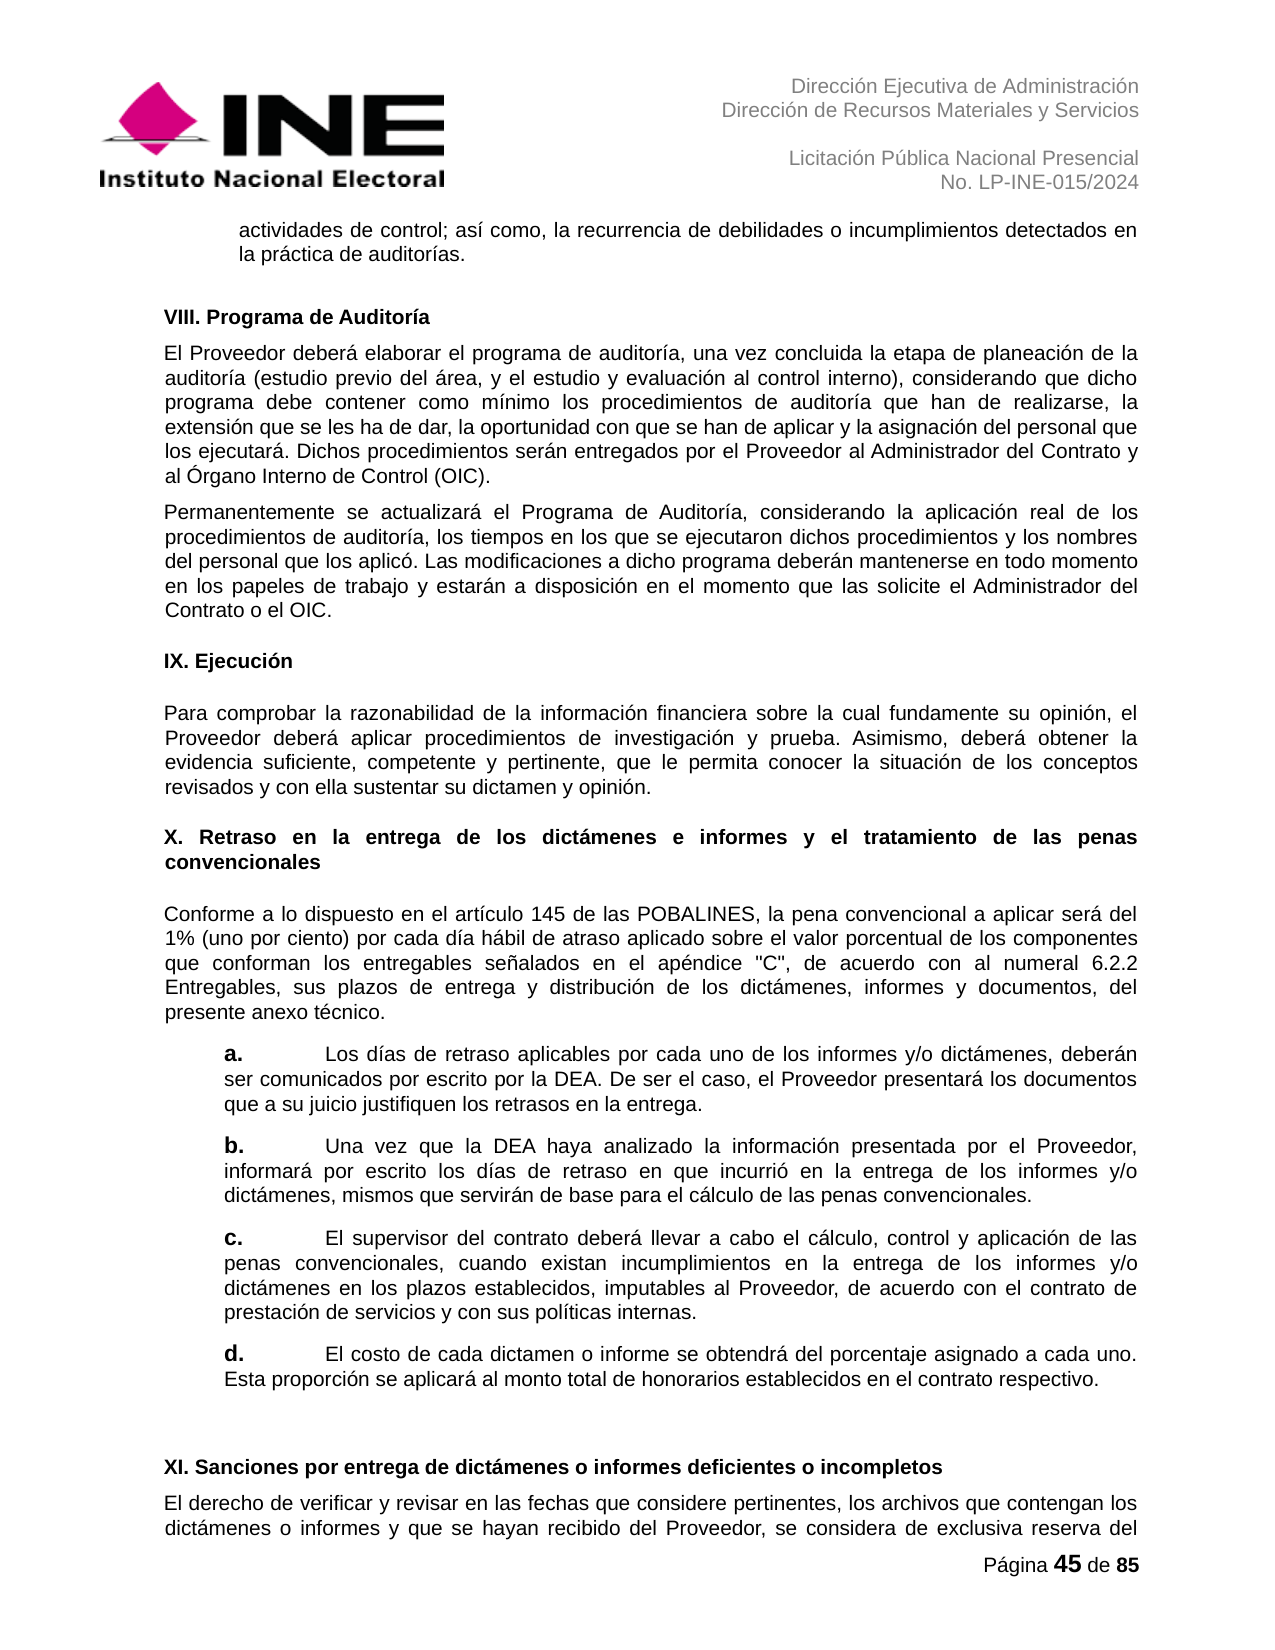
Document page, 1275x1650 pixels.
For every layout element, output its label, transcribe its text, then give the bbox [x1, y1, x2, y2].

text Permanentemente se actualizará el Programa de Auditoría, considerando la aplicación real de los procedimientos de auditoría, los tiempos en los que se ejecutaron dichos procedimientos y los nombres del personal que los aplicó. Las modificaciones a dicho programa deberán mantenerse en todo momento en los papeles de trabajo y estarán a disposición en el momento que las solicite el Administrador del Contrato o el OIC. [163, 500, 1139, 622]
text X. Retraso en la entrega de los dictámenes e informes y el tratamiento de las penas convencionales [163, 825, 1139, 874]
text Conforme a lo dispuesto en el artículo 145 de las POBALINES, la pena convencional a aplicar será del 1% (uno por ciento) por cada día hábil de atraso aplicado sobre el valor porcentual de los componentes que conforman los entregables señalados en el apéndice "C", de acuerdo con al numeral 6.2.2 Entregables, sus plazos de entrega y distribución de los dictámenes, informes y documentos, del presente anexo técnico. [163, 901, 1139, 1024]
list Los días de retraso aplicables por cada uno de los informes y/o dictámenes, deberán ser comunicados por escrito por la DEA. De ser el caso, el Proveedor presentará los documentos que a su juicio justifiquen los retrasos en la entrega. [224, 1040, 1139, 1116]
text Para comprobar la razonabilidad de la información financiera sobre la cual fundamente su opinión, el Proveedor deberá aplicar procedimientos de investigación y prueba. Asimismo, deberá obtener la evidencia suficiente, competente y pertinente, que le permita conocer la situación de los conceptos revisados y con ella sustentar su dictamen y opinión. [163, 701, 1139, 799]
list Una vez que la DEA haya analizado la información presentada por el Proveedor, informará por escrito los días de retraso en que incurrió en la entrega de los informes y/o dictámenes, mismos que servirán de base para el cálculo de las penas convencionales. [224, 1132, 1139, 1207]
text XI. Sanciones por entrega de dictámenes o informes deficientes o incompletos [163, 1455, 1139, 1479]
text VIII. Programa de Auditoría [163, 304, 1139, 328]
text El Proveedor deberá elaborar el programa de auditoría, una vez concluida la etapa de planeación de la auditoría (estudio previo del área, y el estudio y evaluación al control interno), considerando que dicho programa debe contener como mínimo los procedimientos de auditoría que han de realizarse, la extensión que se les ha de dar, la oportunidad con que se han de aplicar y la asignación del personal que los ejecutará. Dichos procedimientos serán entregados por el Proveedor al Administrador del Contrato y al Órgano Interno de Control (OIC). [163, 341, 1139, 488]
list El costo de cada dictamen o informe se obtendrá del porcentaje asignado a cada uno. Esta proporción se aplicará al monto total de honorarios establecidos en el contrato respectivo. [224, 1340, 1139, 1391]
list El supervisor del contrato deberá llevar a cabo el cálculo, control y aplicación de las penas convencionales, cuando existan incumplimientos en la entrega de los informes y/o dictámenes en los plazos establecidos, imputables al Proveedor, de acuerdo con el contrato de prestación de servicios y con sus políticas internas. [224, 1224, 1139, 1324]
text IX. Ejecución [163, 649, 1139, 673]
picture [100, 82, 444, 187]
